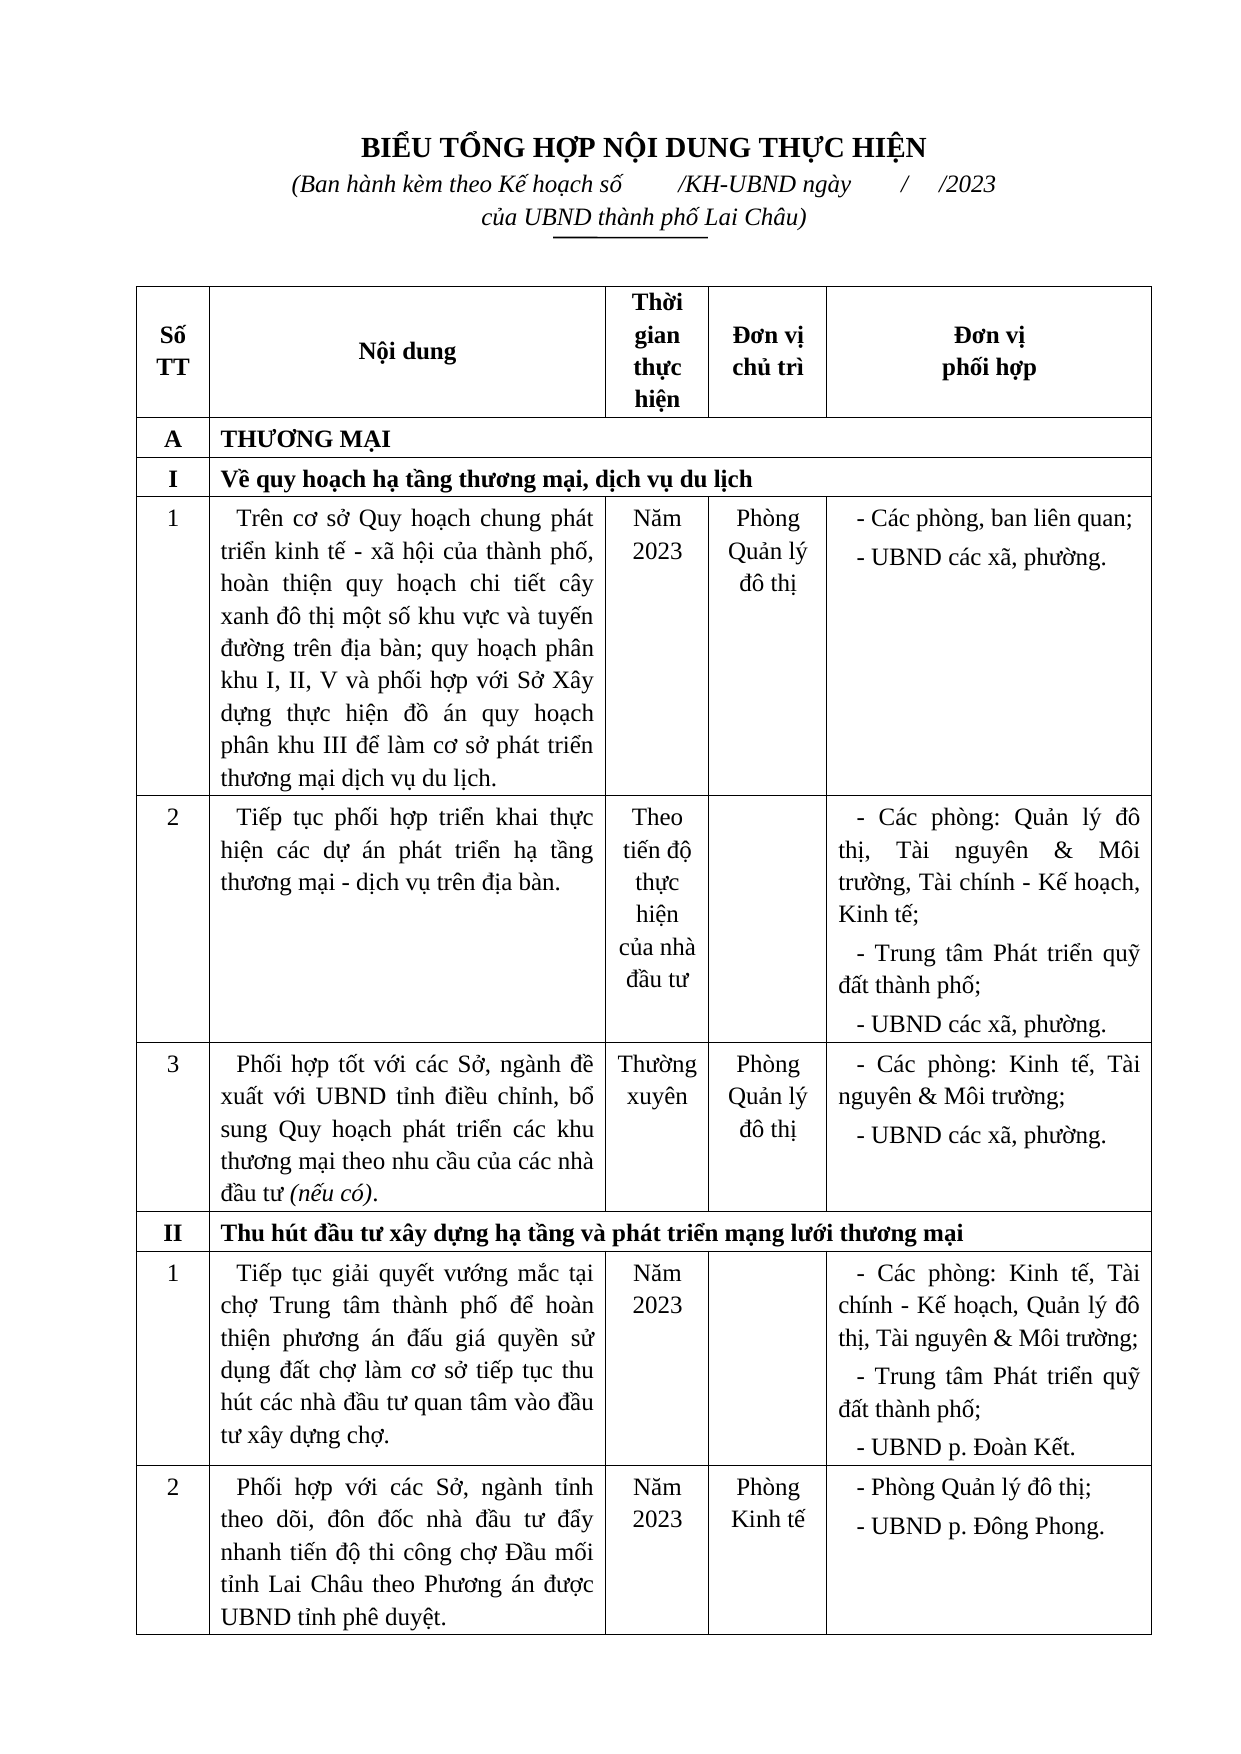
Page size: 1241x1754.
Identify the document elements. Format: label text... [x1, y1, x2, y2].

table_cell 1 [137, 497, 209, 795]
text của UBND thành phố Lai Châu) [148, 202, 1140, 231]
table_cell A [137, 418, 209, 457]
table_cell I [137, 458, 209, 496]
table_cell - Các phòng: Quản lý đô thị, Tài nguyên & Môi trường, Tài chính - Kế hoạch, Kinh tế; - Trung tâm Phát triển quỹ đất thành phố; - UBND các xã, phường. [827, 796, 1151, 1042]
table_cell [709, 796, 826, 1042]
table_cell Theo tiến độ thực hiện của nhà đầu tư [606, 796, 708, 1042]
table_cell Phối hợp với các Sở, ngành tỉnh theo dõi, đôn đốc nhà đầu tư đẩy nhanh tiến độ thi công chợ Đầu mối tỉnh Lai Châu theo Phương án được UBND tỉnh phê duyệt. [210, 1466, 605, 1634]
table_cell Năm 2023 [606, 497, 708, 795]
table_cell THƯƠNG MẠI [210, 418, 1151, 457]
table_header Đơn vị phối hợp [827, 287, 1151, 417]
table_cell Phòng Kinh tế [709, 1466, 826, 1634]
table_cell - Phòng Quản lý đô thị; - UBND p. Đông Phong. [827, 1466, 1151, 1634]
table_cell [709, 1252, 826, 1465]
table_cell Trên cơ sở Quy hoạch chung phát triển kinh tế - xã hội của thành phố, hoàn thiện quy hoạch chi tiết cây xanh đô thị một số khu vực và tuyến đường trên địa bàn; quy hoạch phân khu I, II, V và phối hợp với Sở Xây dựng thực hiện đồ án quy hoạch phân khu III để làm cơ sở phát triển thương mại dịch vụ du lịch. [210, 497, 605, 795]
table_header Thời gian thực hiện [606, 287, 708, 417]
table_cell - Các phòng: Kinh tế, Tài chính - Kế hoạch, Quản lý đô thị, Tài nguyên & Môi trường; - Trung tâm Phát triển quỹ đất thành phố; - UBND p. Đoàn Kết. [827, 1252, 1151, 1465]
table_cell 1 [137, 1252, 209, 1465]
table_header Đơn vị chủ trì [709, 287, 826, 417]
table_cell Thu hút đầu tư xây dựng hạ tầng và phát triển mạng lưới thương mại [210, 1212, 1151, 1251]
table_header Nội dung [210, 287, 605, 417]
table_cell Năm 2023 [606, 1466, 708, 1634]
table_cell Về quy hoạch hạ tầng thương mại, dịch vụ du lịch [210, 458, 1151, 496]
table_cell 2 [137, 796, 209, 1042]
table_cell Phòng Quản lý đô thị [709, 1043, 826, 1211]
table_cell 2 [137, 1466, 209, 1634]
table_cell 3 [137, 1043, 209, 1211]
table_cell - Các phòng: Kinh tế, Tài nguyên & Môi trường; - UBND các xã, phường. [827, 1043, 1151, 1211]
table_cell Năm 2023 [606, 1252, 708, 1465]
table_cell - Các phòng, ban liên quan; - UBND các xã, phường. [827, 497, 1151, 795]
table_cell Phòng Quản lý đô thị [709, 497, 826, 795]
table_cell Thường xuyên [606, 1043, 708, 1211]
table_header Số TT [137, 287, 209, 417]
table_cell Tiếp tục phối hợp triển khai thực hiện các dự án phát triển hạ tầng thương mại - dịch vụ trên địa bàn. [210, 796, 605, 1042]
table_cell Tiếp tục giải quyết vướng mắc tại chợ Trung tâm thành phố để hoàn thiện phương án đấu giá quyền sử dụng đất chợ làm cơ sở tiếp tục thu hút các nhà đầu tư quan tâm vào đầu tư xây dựng chợ. [210, 1252, 605, 1465]
table_cell Phối hợp tốt với các Sở, ngành đề xuất với UBND tỉnh điều chỉnh, bổ sung Quy hoạch phát triển các khu thương mại theo nhu cầu của các nhà đầu tư (nếu có). [210, 1043, 605, 1211]
table_cell II [137, 1212, 209, 1251]
text (Ban hành kèm theo Kế hoạch số /KH-UBND ngày / /2023 [148, 169, 1140, 198]
text BIỂU TỔNG HỢP NỘI DUNG THỰC HIỆN [148, 131, 1140, 164]
